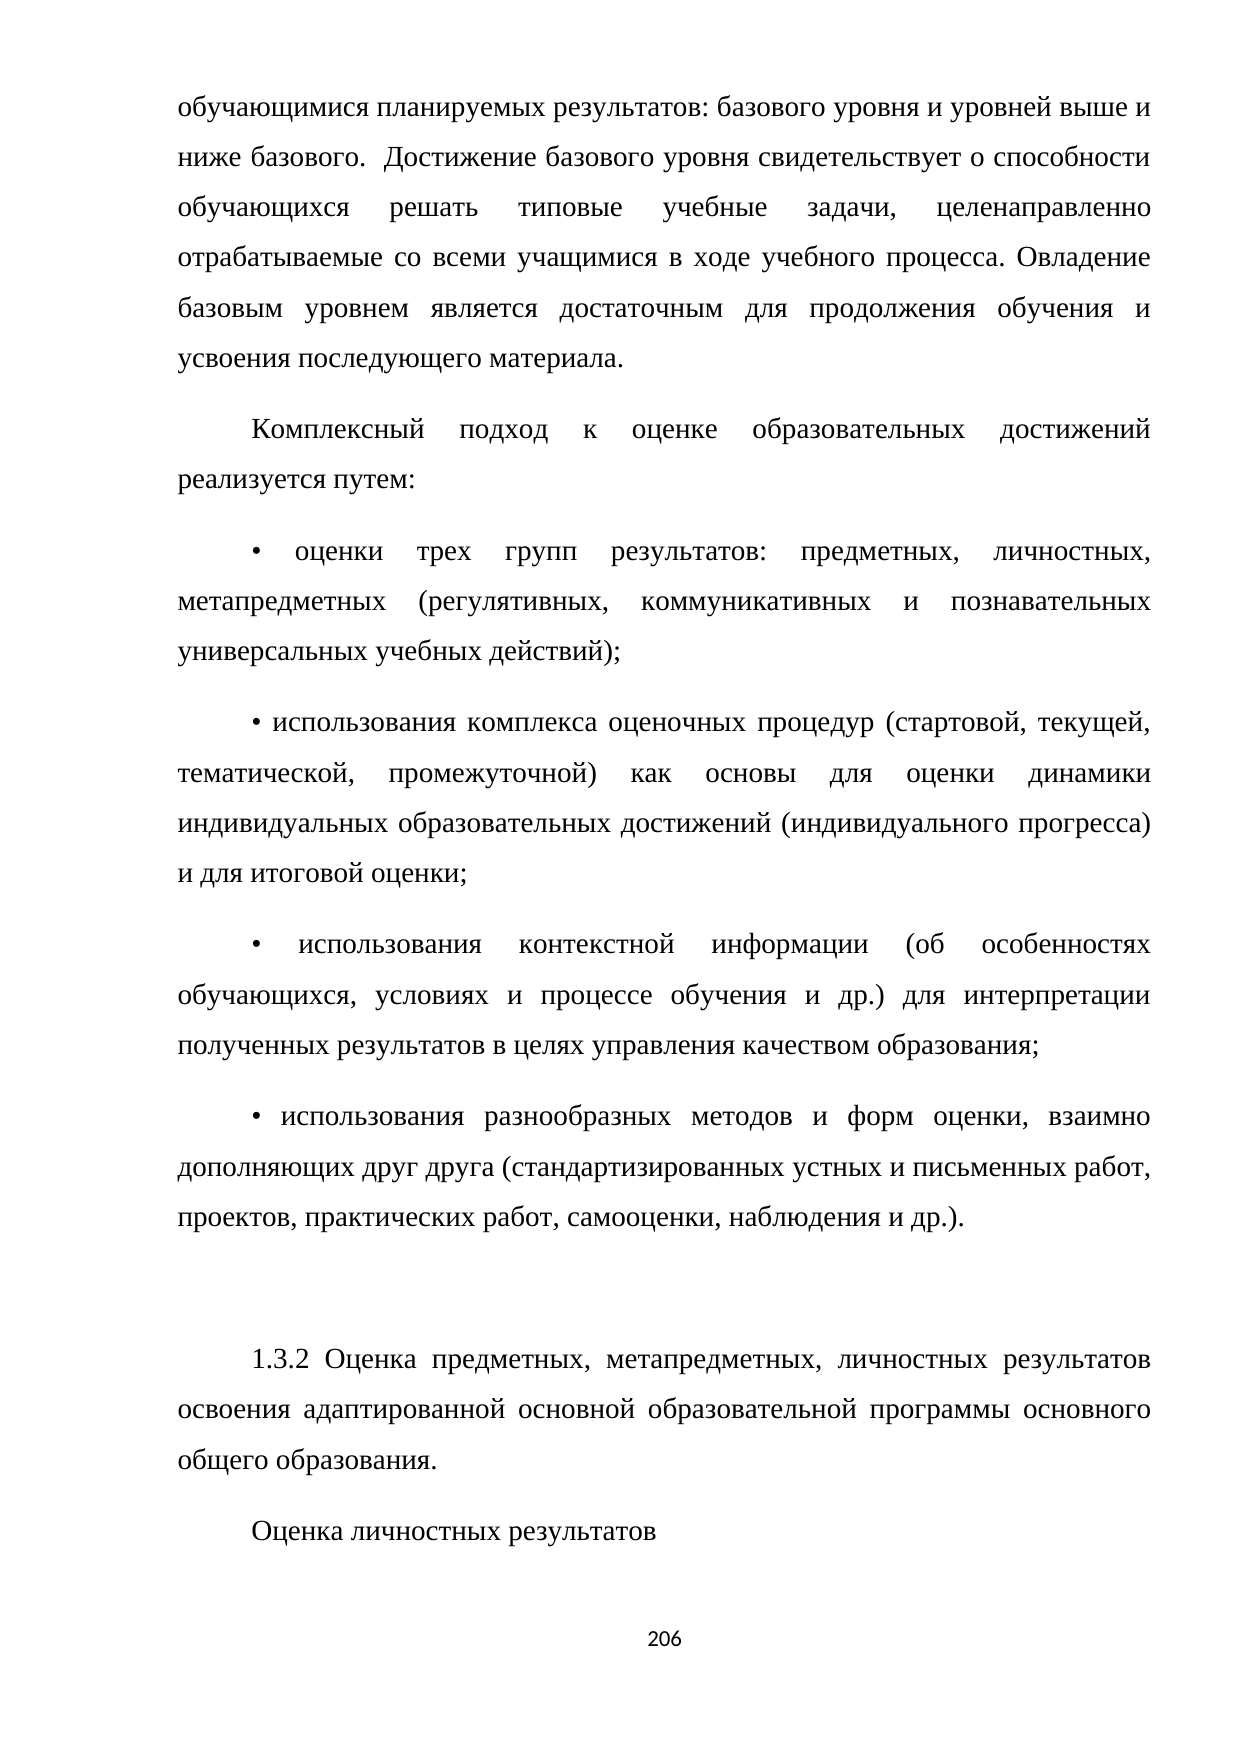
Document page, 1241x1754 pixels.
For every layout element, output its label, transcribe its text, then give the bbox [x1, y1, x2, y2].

text 1.3.2 Оценка предметных, метапредметных, личностных результатов освоения адаптированной основной образовательной программы основного общего образования. [177, 1341, 1152, 1476]
text • использования контекстной информации (об особенностях обучающихся, условиях и процессе обучения и др.) для интерпретации полученных результатов в целях управления качеством образования; [177, 927, 1152, 1061]
text • использования комплекса оценочных процедур (стартовой, текущей, тематической, промежуточной) как основы для оценки динамики индивидуальных образовательных достижений (индивидуального прогресса) и для итоговой оценки; [177, 704, 1152, 889]
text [177, 89, 1152, 374]
text Оценка личностных результатов [177, 1513, 1152, 1547]
text Комплексный подход к оценке образовательных достижений реализуется путем: [177, 411, 1152, 495]
text • использования разнообразных методов и форм оценки, взаимно дополняющих друг друга (стандартизированных устных и письменных работ, проектов, практических работ, самооценки, наблюдения и др.). [177, 1098, 1152, 1233]
text • оценки трех групп результатов: предметных, личностных, метапредметных (регулятивных, коммуникативных и познавательных универсальных учебных действий); [177, 533, 1152, 667]
